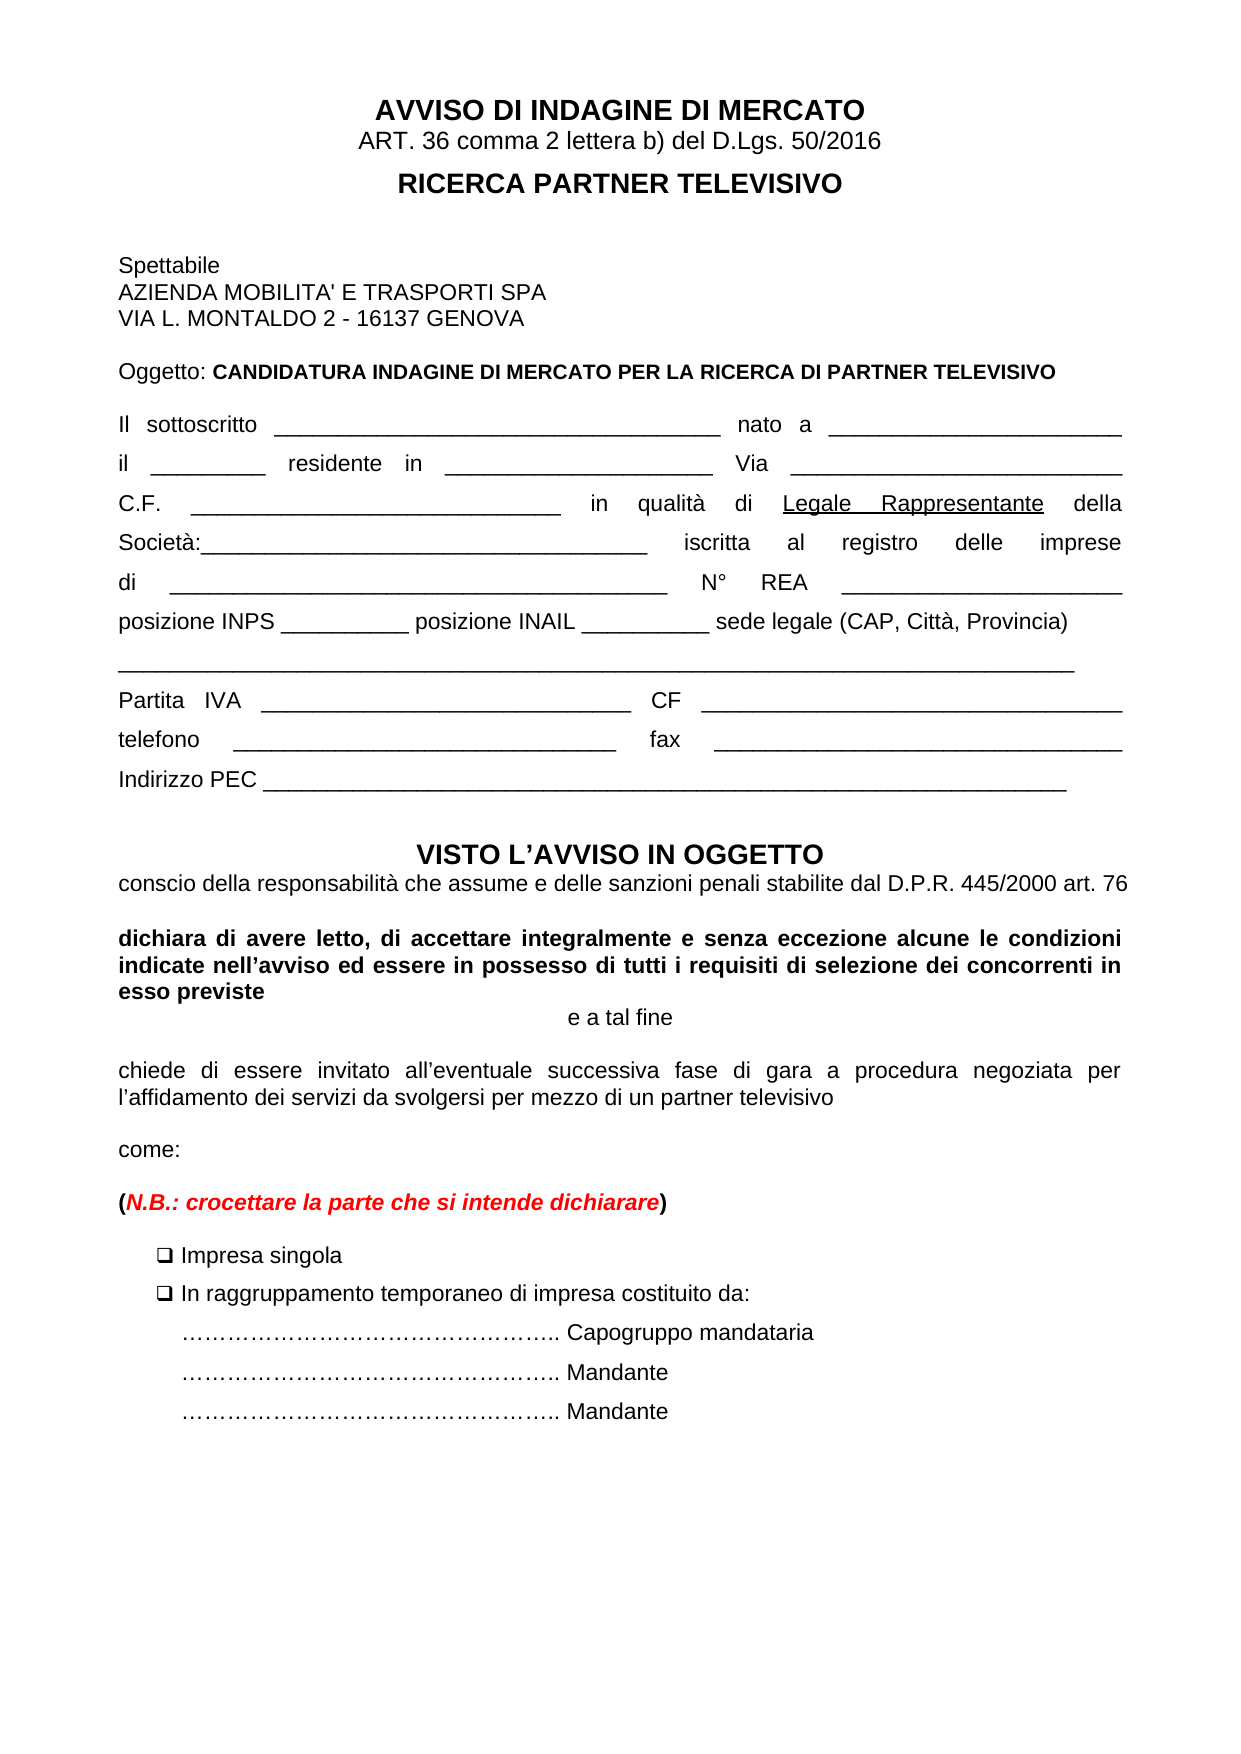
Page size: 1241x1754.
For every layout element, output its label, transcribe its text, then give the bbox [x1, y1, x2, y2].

subtitle Oggetto: CANDIDATURA INDAGINE DI MERCATO PER LA RICERCA DI PARTNER TELEVISIVO [118, 358, 1122, 384]
text e a tal fine [118, 1004, 1122, 1031]
list Impresa singola [156, 1242, 1122, 1268]
text ART. 36 comma 2 lettera b) del D.Lgs. 50/2016 [118, 126, 1122, 155]
text conscio della responsabilità che assume e delle sanzioni penali stabilite dal D.P.R. 445/2000 art. 76 [118, 870, 1137, 897]
text VIA L. MONTALDO 2 - 16137 GENOVA [118, 305, 1122, 332]
subtitle AVVISO DI INDAGINE DI MERCATO [118, 93, 1122, 126]
subtitle VISTO L’AVVISO IN OGGETTO [118, 838, 1122, 870]
text ………………………………………….. Mandante [181, 1359, 1122, 1385]
text come: [118, 1136, 1122, 1162]
text ………………………………………….. Mandante [181, 1398, 1122, 1424]
text Il sottoscritto ___________________________________ nato a _______________________ il _________ residente in _____________________ Via __________________________ C.F. _____________________________ in qualità di Legale Rappresentante della Società:___________________________________ iscritta al registro delle imprese di _______________________________________ N° REA ______________________ posizione INPS __________ posizione INAIL __________ sede legale (CAP, Città, Provincia) [118, 411, 1122, 634]
text ___________________________________________________________________________ Partita IVA _____________________________ CF _________________________________ telefono ______________________________ fax ________________________________ Indirizzo PEC _______________________________________________________________ [118, 647, 1122, 792]
list In raggruppamento temporaneo di impresa costituito da: [155, 1280, 1122, 1307]
text Spettabile [118, 252, 1122, 279]
text chiede di essere invitato all’eventuale successiva fase di gara a procedura negoziata per l’affidamento dei servizi da svolgersi per mezzo di un partner televisivo [118, 1057, 1122, 1110]
text AZIENDA MOBILITA' E TRASPORTI SPA [118, 279, 1122, 305]
text (N.B.: crocettare la parte che si intende dichiarare) [118, 1189, 1122, 1215]
subtitle RICERCA PARTNER TELEVISIVO [118, 167, 1122, 200]
text ………………………………………….. Capogruppo mandataria [181, 1319, 1122, 1346]
text dichiara di avere letto, di accettare integralmente e senza eccezione alcune le condizioni indicate nell’avviso ed essere in possesso di tutti i requisiti di selezione dei concorrenti in esso previste [118, 925, 1122, 1004]
